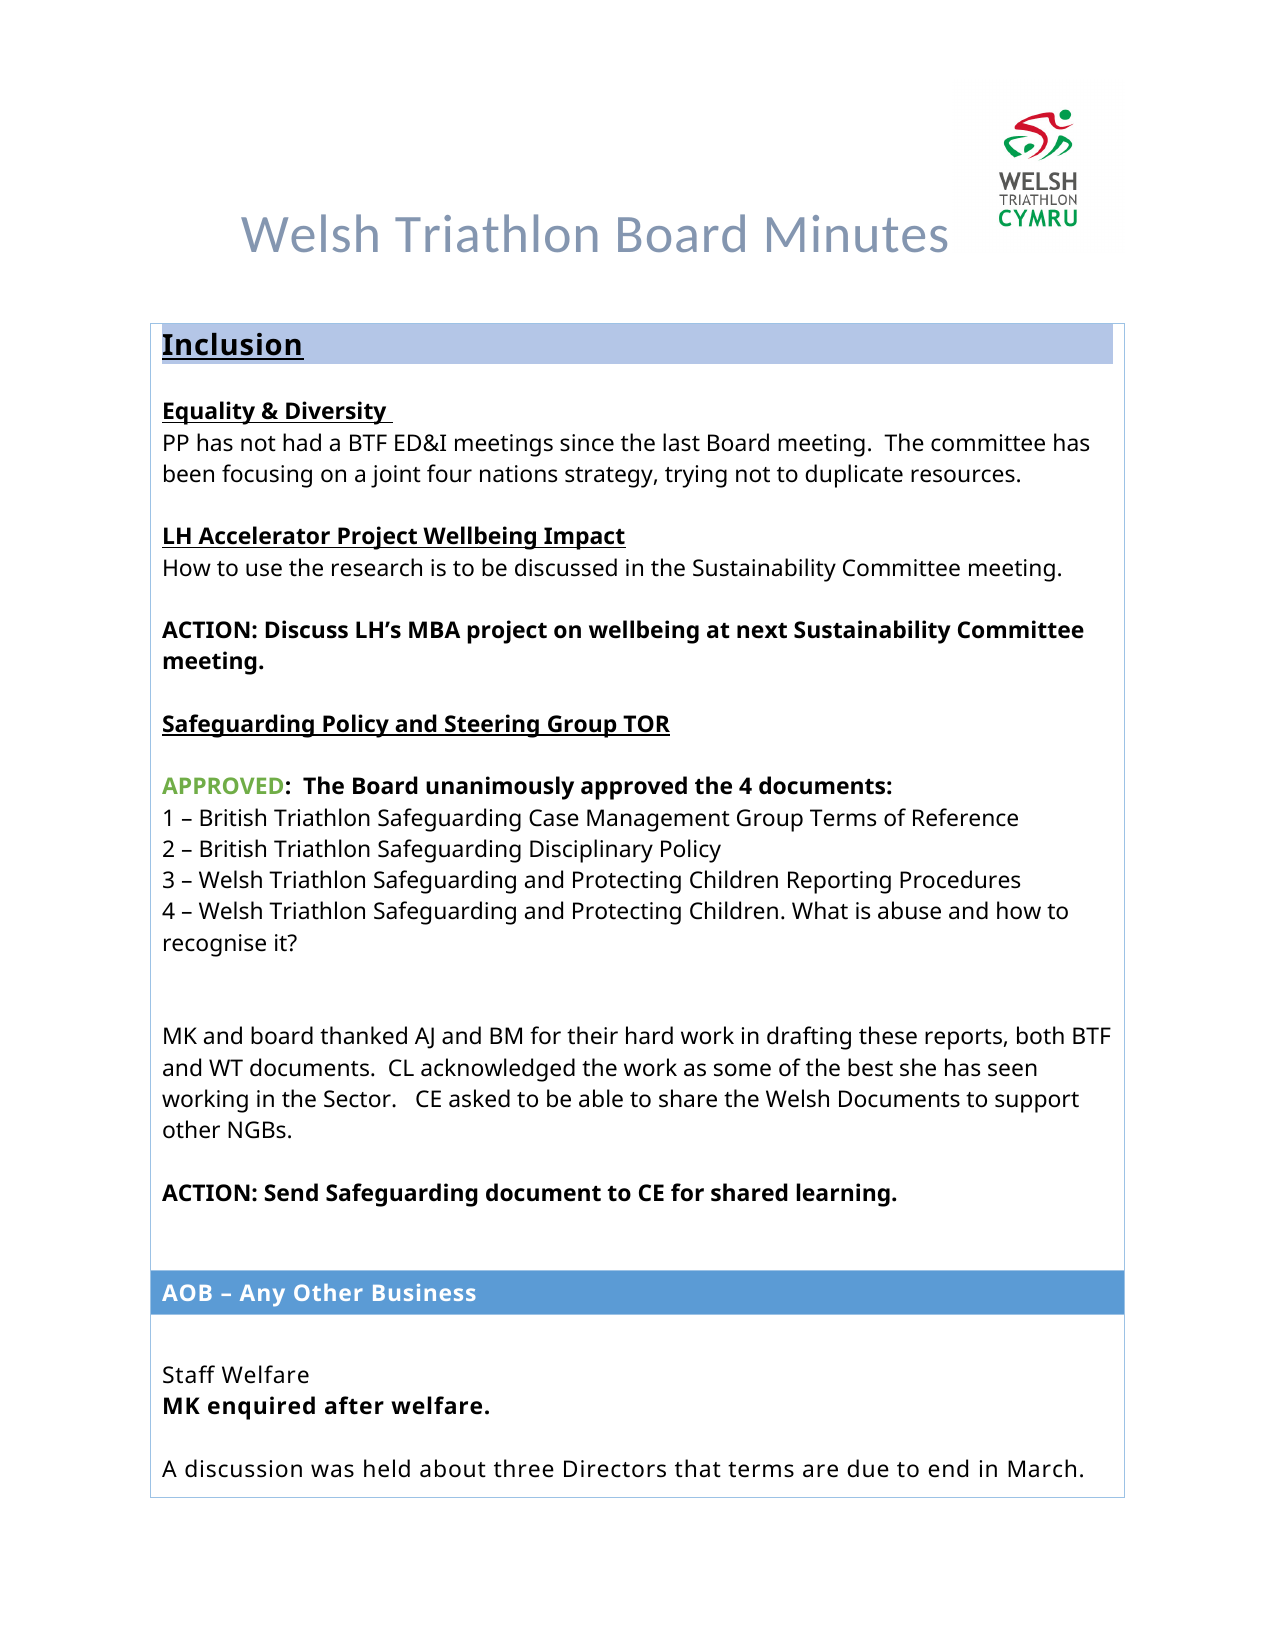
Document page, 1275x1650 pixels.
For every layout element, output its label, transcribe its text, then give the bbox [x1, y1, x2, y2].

picture [951, 79, 1125, 253]
table_cell AOB – Any Other Business [151, 1271, 1124, 1314]
